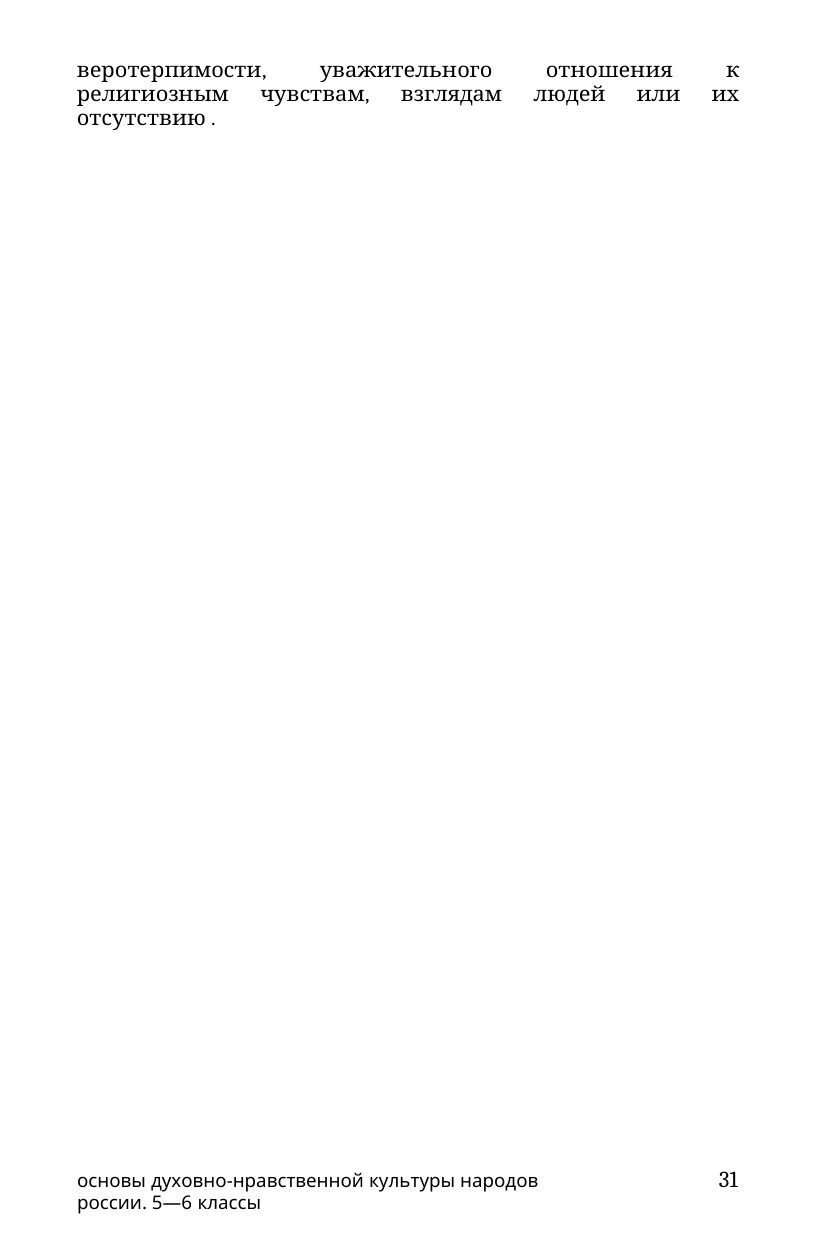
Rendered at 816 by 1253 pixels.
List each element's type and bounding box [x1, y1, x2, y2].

text [77, 58, 739, 130]
